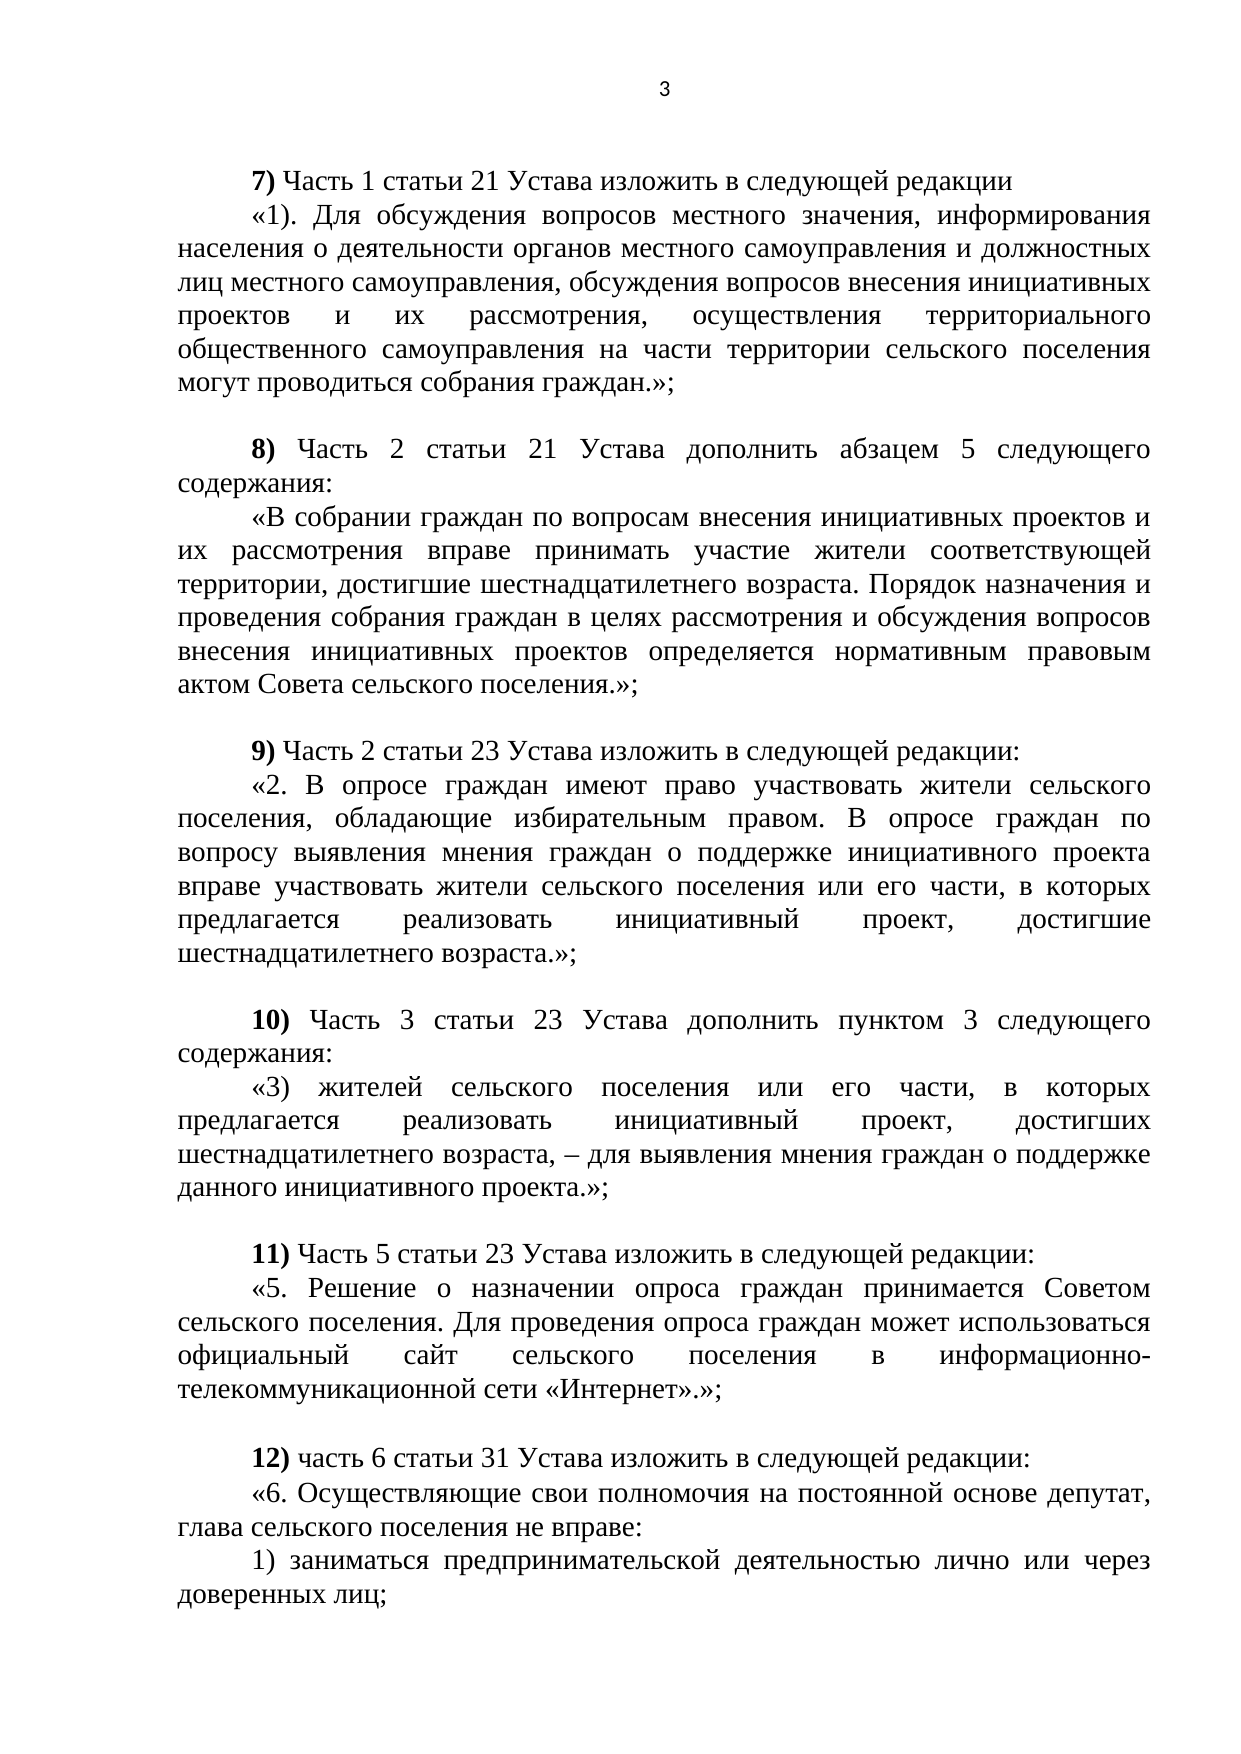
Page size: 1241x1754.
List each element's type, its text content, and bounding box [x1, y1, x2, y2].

text «2. В опросе граждан имеют право участвовать жители сельского поселения, обладающие избирательным правом. В опросе граждан по вопросу выявления мнения граждан о поддержке инициативного проекта вправе участвовать жители сельского поселения или его части, в которых предлагается реализовать инициативный проект, достигшие шестнадцатилетнего возраста.»; [177, 767, 1152, 968]
text «1). Для обсуждения вопросов местного значения, информирования населения о деятельности органов местного самоуправления и должностных лиц местного самоуправления, обсуждения вопросов внесения инициативных проектов и их рассмотрения, осуществления территориального общественного самоуправления на части территории сельского поселения могут проводиться собрания граждан.»; [177, 197, 1152, 398]
text 8) Часть 2 статьи 21 Устава дополнить абзацем 5 следующего содержания: [177, 432, 1152, 499]
text 10) Часть 3 статьи 23 Устава дополнить пунктом 3 следующего содержания: [177, 1002, 1152, 1069]
text «3) жителей сельского поселения или его части, в которых предлагается реализовать инициативный проект, достигших шестнадцатилетнего возраста, – для выявления мнения граждан о поддержке данного инициативного проекта.»; [177, 1069, 1152, 1203]
text 11) Часть 5 статьи 23 Устава изложить в следующей редакции: [177, 1237, 1152, 1270]
text 7) Часть 1 статьи 21 Устава изложить в следующей редакции [177, 163, 1152, 197]
text 12) часть 6 статьи 31 Устава изложить в следующей редакции: [177, 1438, 1152, 1475]
text «5. Решение о назначении опроса граждан принимается Советом сельского поселения. Для проведения опроса граждан может использоваться официальный сайт сельского поселения в информационно-телекоммуникационной сети «Интернет».»; [177, 1270, 1152, 1404]
text 9) Часть 2 статьи 23 Устава изложить в следующей редакции: [177, 733, 1152, 767]
text «В собрании граждан по вопросам внесения инициативных проектов и их рассмотрения вправе принимать участие жители соответствующей территории, достигшие шестнадцатилетнего возраста. Порядок назначения и проведения собрания граждан в целях рассмотрения и обсуждения вопросов внесения инициативных проектов определяется нормативным правовым актом Совета сельского поселения.»; [177, 499, 1152, 700]
text 1) заниматься предпринимательской деятельностью лично или через доверенных лиц; [177, 1542, 1152, 1609]
text «6. Осуществляющие свои полномочия на постоянной основе депутат, глава сельского поселения не вправе: [177, 1475, 1152, 1542]
